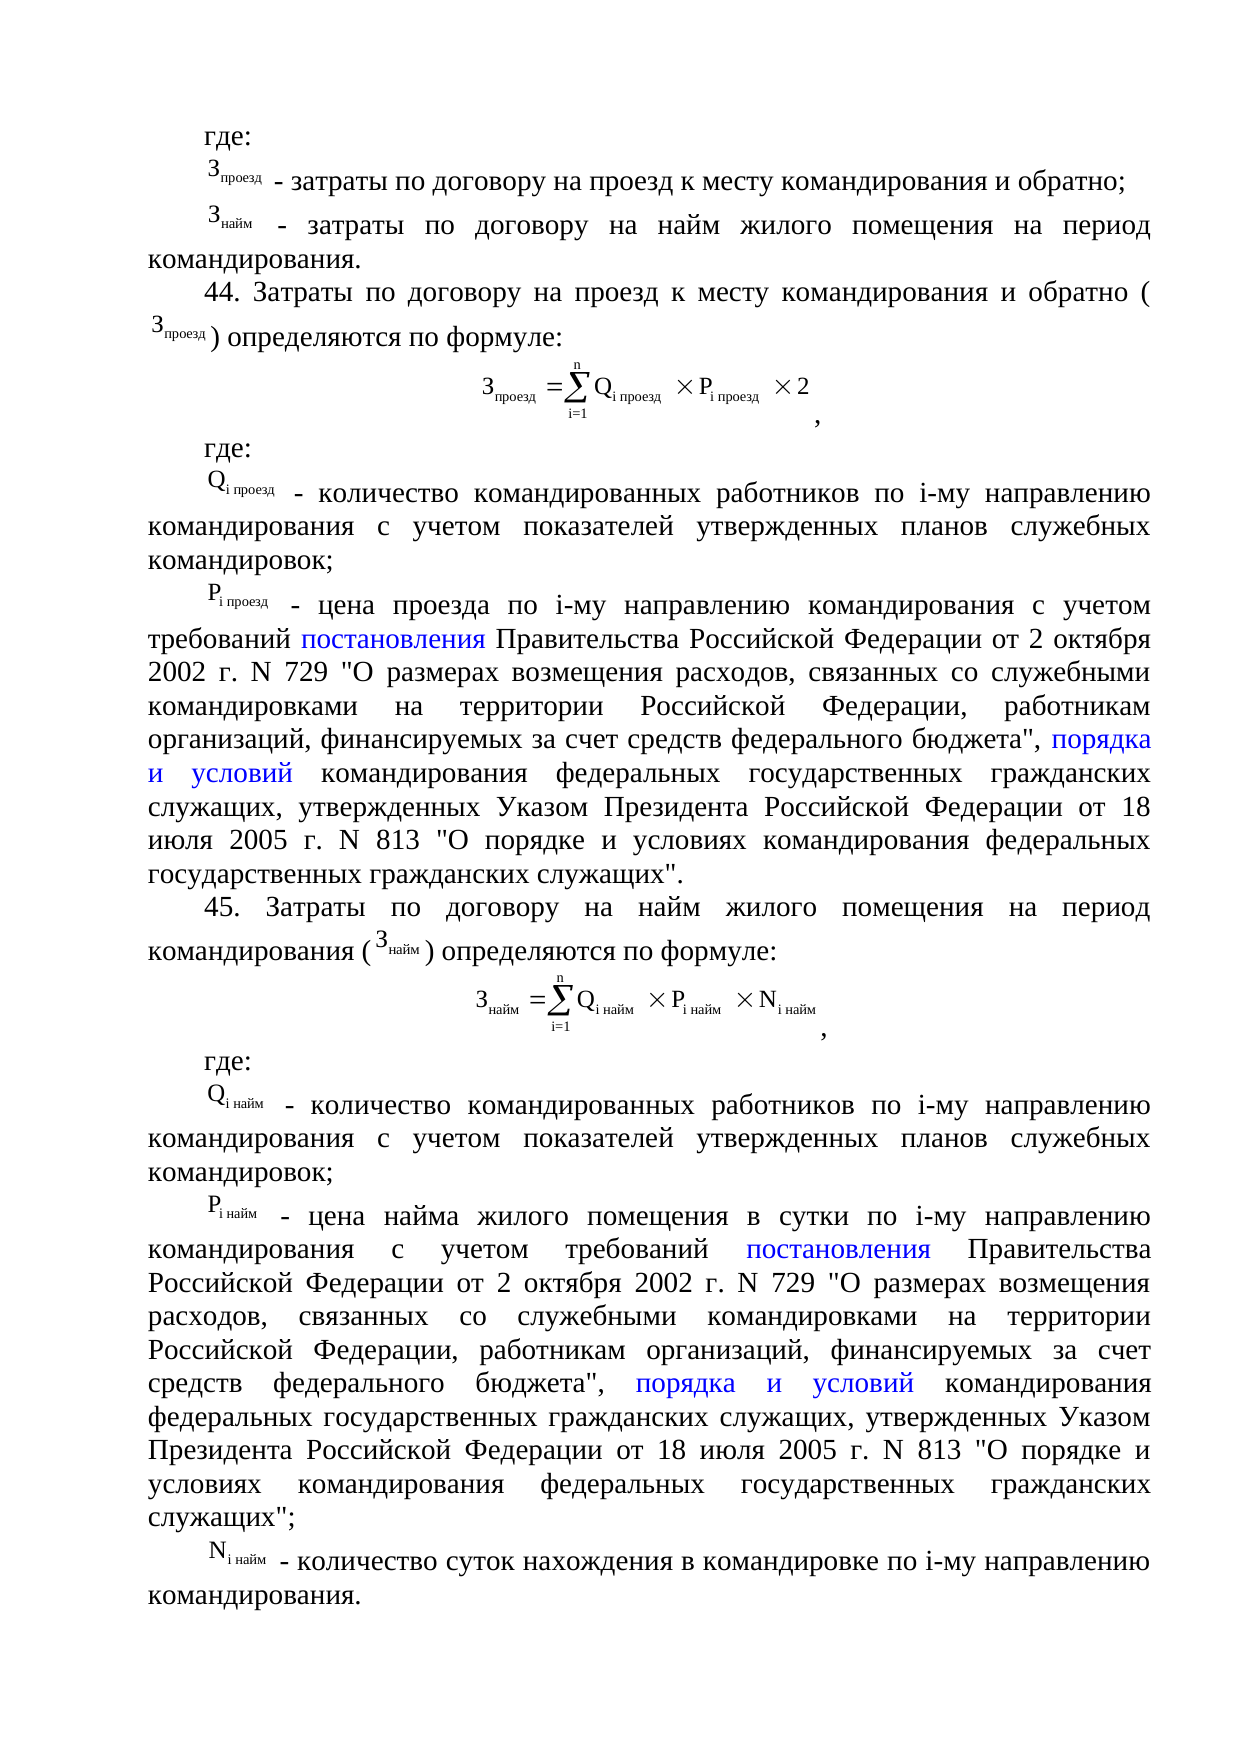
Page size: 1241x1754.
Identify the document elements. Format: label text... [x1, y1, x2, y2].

text - количество суток нахождения в командировке по i-му направлению командирования. [148, 1533, 1152, 1610]
text - затраты по договору на найм жилого помещения на период командирования. [148, 197, 1152, 274]
text , [148, 353, 1152, 430]
text 45. Затраты по договору на найм жилого помещения на период командирования () определяются по формуле: [148, 889, 1152, 967]
text , [148, 967, 1152, 1043]
text 44. Затраты по договору на проезд к месту командирования и обратно () определяются по формуле: [148, 274, 1152, 353]
text - количество командированных работников по i-му направлению командирования с учетом показателей утвержденных планов служебных командировок; [148, 463, 1152, 576]
text где: [148, 430, 1152, 463]
text где: [148, 1043, 1152, 1077]
text - цена найма жилого помещения в сутки по i-му направлению командирования с учетом требований постановления Правительства Российской Федерации от 2 октября 2002 г. N 729 "О размерах возмещения расходов, связанных со служебными командировками на территории Российской Федерации, работникам организаций, финансируемых за счет средств федерального бюджета", порядка и условий командирования федеральных государственных гражданских служащих, утвержденных Указом Президента Российской Федерации от 18 июля 2005 г. N 813 "О порядке и условиях командирования федеральных государственных гражданских служащих"; [148, 1187, 1152, 1533]
text - затраты по договору на проезд к месту командирования и обратно; [148, 152, 1152, 197]
text где: [148, 118, 1152, 152]
text - количество командированных работников по i-му направлению командирования с учетом показателей утвержденных планов служебных командировок; [148, 1077, 1152, 1187]
text - цена проезда по i-му направлению командирования с учетом требований постановления Правительства Российской Федерации от 2 октября 2002 г. N 729 "О размерах возмещения расходов, связанных со служебными командировками на территории Российской Федерации, работникам организаций, финансируемых за счет средств федерального бюджета", порядка и условий командирования федеральных государственных гражданских служащих, утвержденных Указом Президента Российской Федерации от 18 июля 2005 г. N 813 "О порядке и условиях командирования федеральных государственных гражданских служащих". [148, 576, 1152, 889]
